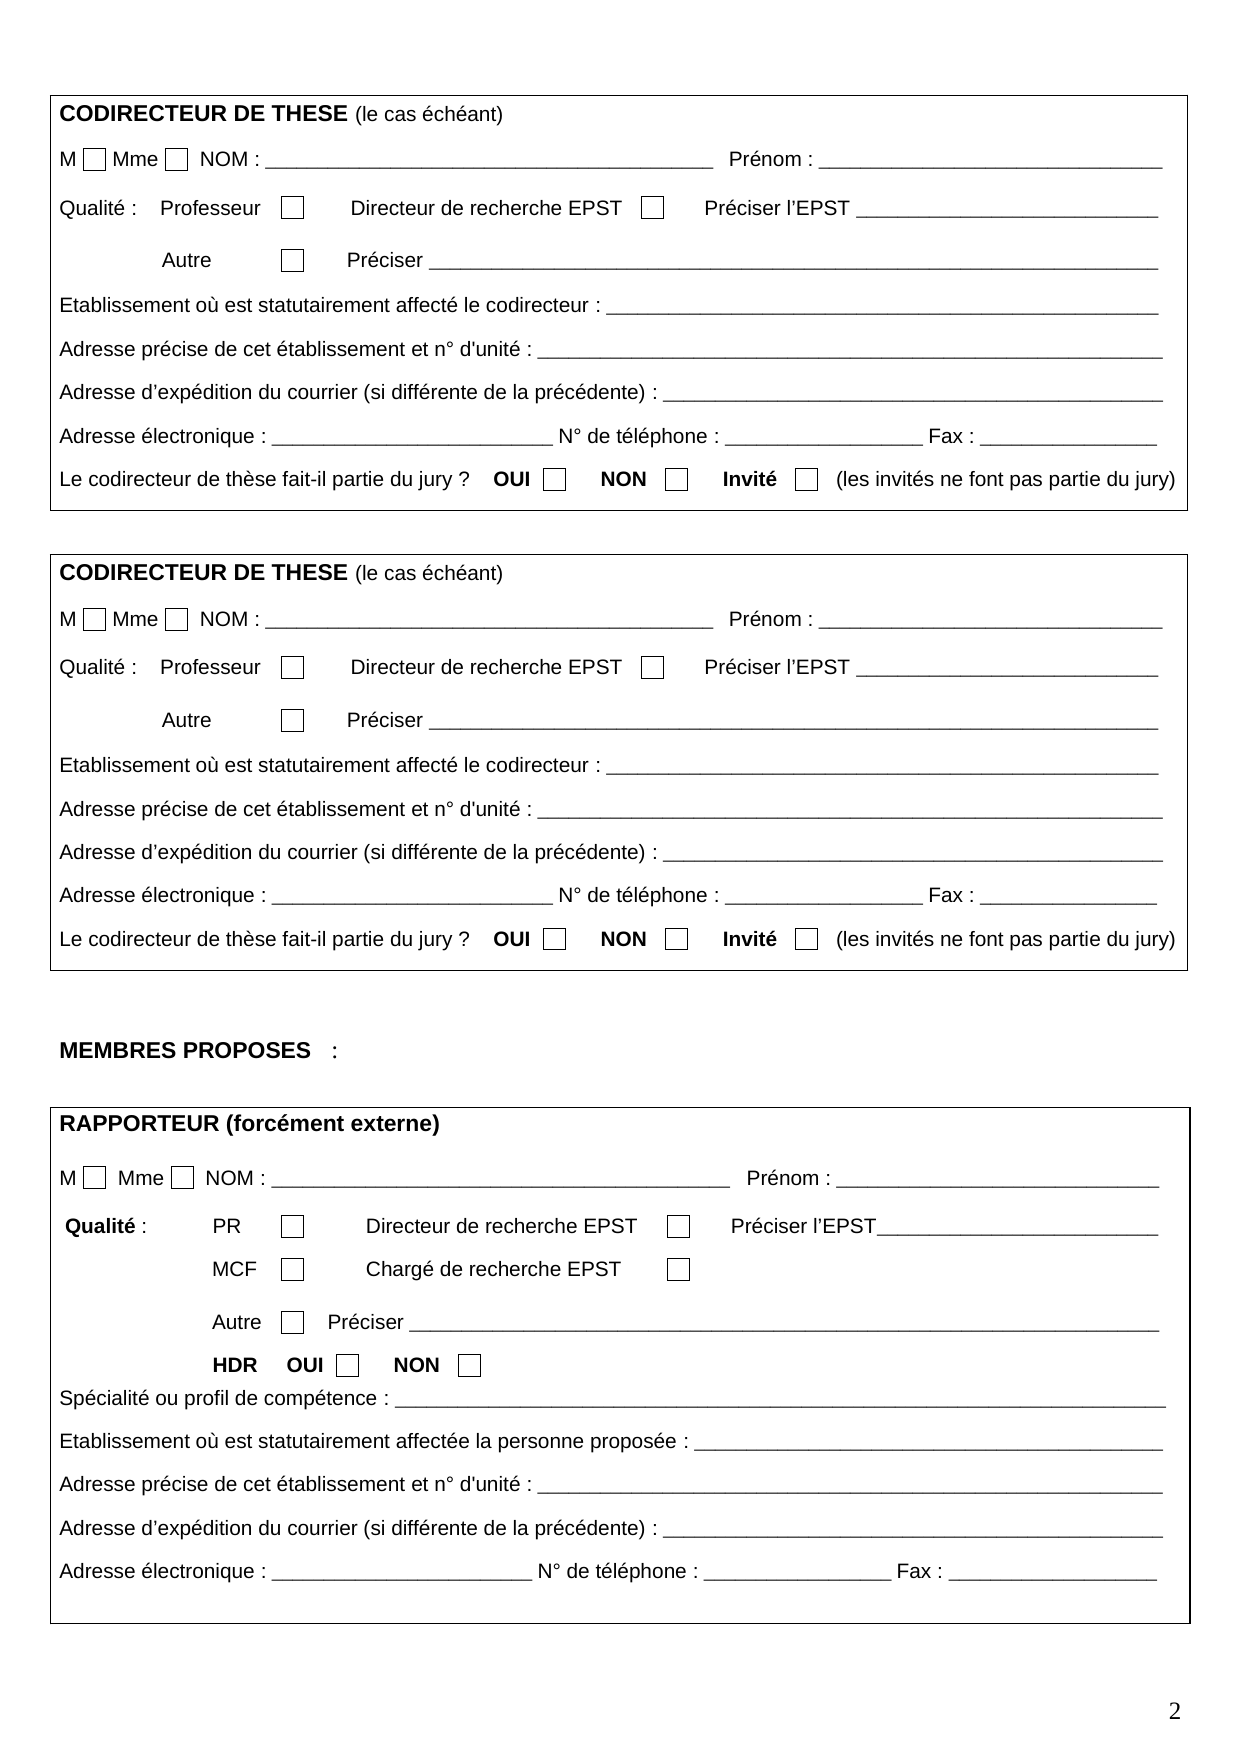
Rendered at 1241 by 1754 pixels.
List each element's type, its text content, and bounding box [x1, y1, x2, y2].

text Autre Préciser ________________________________________________________________________ [59, 1310, 1181, 1334]
text CODIRECTEUR DE THESE (le cas échéant) [51, 555, 1187, 586]
text Qualité : Professeur Directeur de recherche EPST Préciser l’EPST _____________________________ [59, 195, 1181, 219]
text Spécialité ou profil de compétence : __________________________________________________________________________ [51, 1382, 1189, 1409]
text Adresse d’expédition du courrier (si différente de la précédente) : ________________________________________________ [59, 1515, 1181, 1539]
text Qualité : Professeur Directeur de recherche EPST Préciser l’EPST _____________________________ [59, 655, 1181, 679]
text M Mme NOM : ___________________________________________ Prénom : _________________________________ [59, 607, 1181, 631]
text M Mme NOM : ___________________________________________ Prénom : _________________________________ [59, 147, 1181, 171]
text CODIRECTEUR DE THESE (le cas échéant) [51, 96, 1187, 126]
text Le codirecteur de thèse fait-il partie du jury ? OUI NON Invité (les invités ne font pas partie du jury) [59, 467, 1181, 491]
text Le codirecteur de thèse fait-il partie du jury ? OUI NON Invité (les invités ne font pas partie du jury) [59, 927, 1181, 951]
text Adresse précise de cet établissement et n° d'unité : ____________________________________________________________ [59, 797, 1181, 821]
text M Mme NOM : ____________________________________________ Prénom : _______________________________ [59, 1166, 1181, 1190]
text Adresse d’expédition du courrier (si différente de la précédente) : ________________________________________________ [59, 840, 1181, 864]
text Etablissement où est statutairement affectée la personne proposée : _____________________________________________ [59, 1429, 1181, 1453]
text Adresse d’expédition du courrier (si différente de la précédente) : ________________________________________________ [59, 380, 1181, 404]
text Qualité : PR Directeur de recherche EPST Préciser l’EPST___________________________ [59, 1214, 1181, 1238]
text Adresse précise de cet établissement et n° d'unité : ____________________________________________________________ [59, 337, 1181, 361]
text Autre Préciser ______________________________________________________________________ [59, 708, 1181, 732]
text HDR OUI NON [59, 1353, 1181, 1377]
text Adresse précise de cet établissement et n° d'unité : ____________________________________________________________ [59, 1472, 1181, 1496]
text MCF Chargé de recherche EPST [59, 1257, 1181, 1281]
text Etablissement où est statutairement affecté le codirecteur : _____________________________________________________ [59, 272, 1181, 322]
text Adresse électronique : _________________________ N° de téléphone : __________________ Fax : ____________________ [59, 1559, 1181, 1583]
text Adresse électronique : ___________________________ N° de téléphone : ___________________ Fax : _________________ [59, 423, 1181, 448]
text Etablissement où est statutairement affecté le codirecteur : _____________________________________________________ [59, 732, 1181, 782]
text Adresse électronique : ___________________________ N° de téléphone : ___________________ Fax : _________________ [59, 883, 1181, 907]
text Autre Préciser ______________________________________________________________________ [59, 248, 1181, 272]
text MEMBRES PROPOSES : [59, 1035, 1181, 1064]
text RAPPORTEUR (forcément externe) [51, 1108, 1189, 1137]
